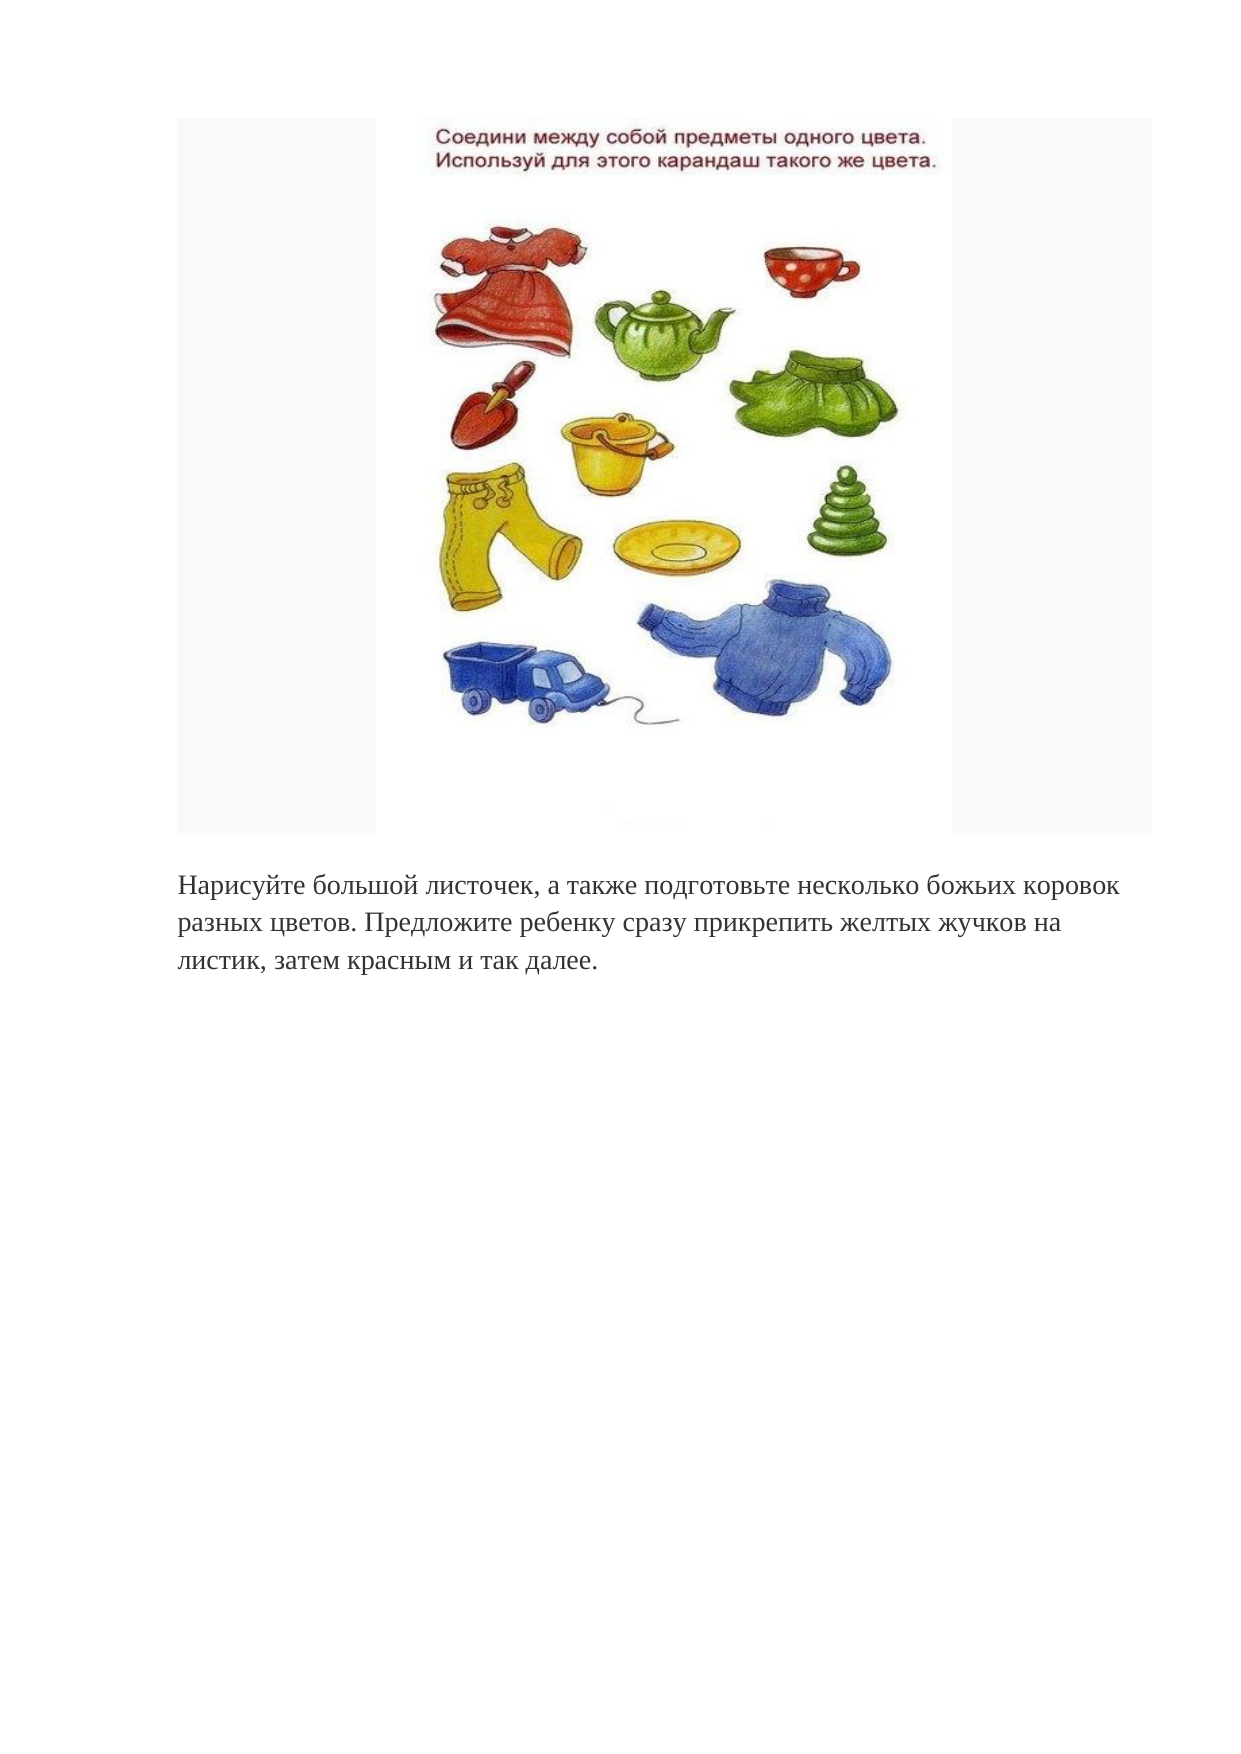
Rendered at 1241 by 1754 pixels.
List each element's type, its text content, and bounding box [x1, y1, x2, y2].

picture [376, 118, 953, 834]
text Нарисуйте большой листочек, а также подготовьте несколько божьих коровок разных цветов. Предложите ребенку сразу прикрепить желтых жучков на листик, затем красным и так далее. [177, 863, 1152, 975]
